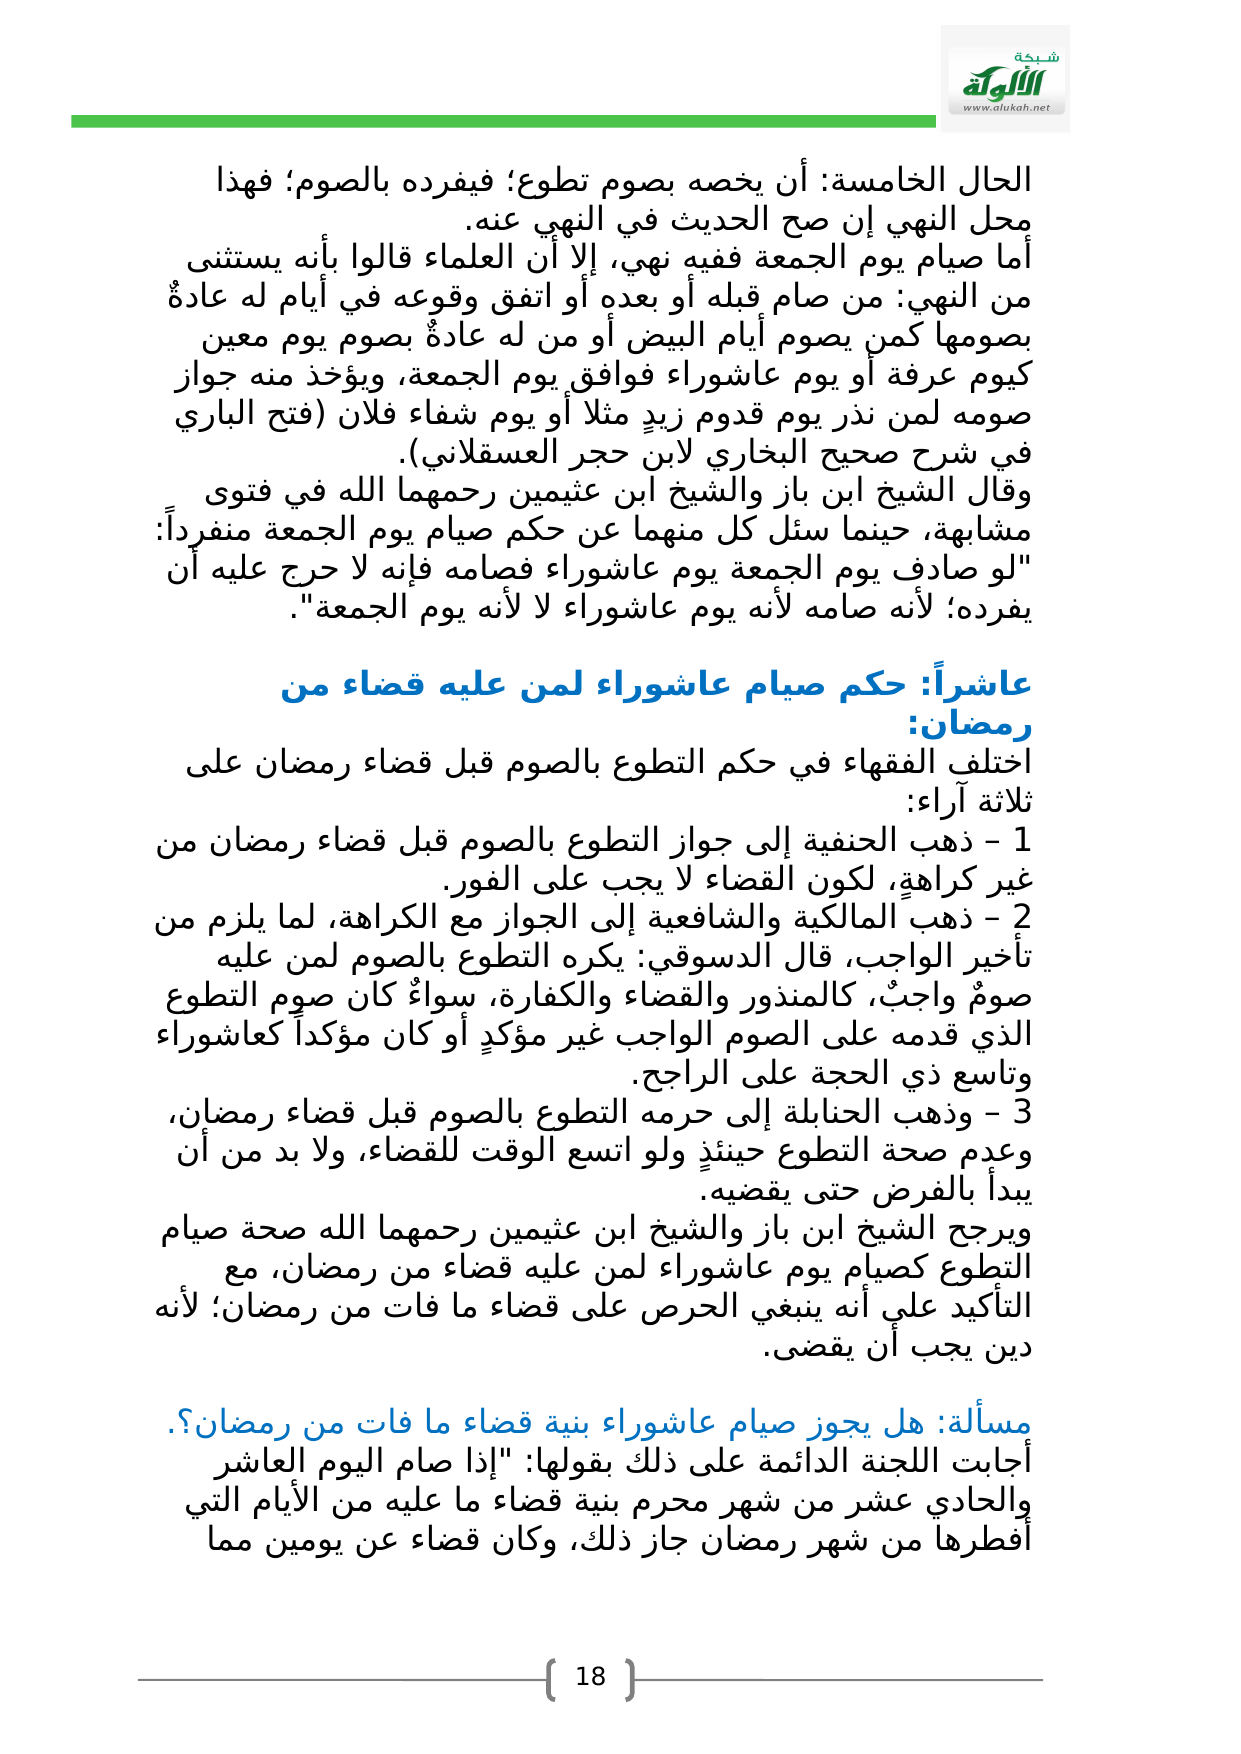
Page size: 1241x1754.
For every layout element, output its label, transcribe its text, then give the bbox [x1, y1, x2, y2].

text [148, 1441, 1033, 1558]
text عاشراً: حكم صيام عاشوراء لمن عليه قضاء من رمضان: [148, 665, 1033, 742]
text 3 – وذهب الحنابلة إلى حرمه التطوع بالصوم قبل قضاء رمضان، وعدم صحة التطوع حينئذٍ ولو اتسع الوقت للقضاء، ولا بد من أن يبدأ بالفرض حتى يقضيه. [148, 1092, 1033, 1209]
text 1 – ذهب الحنفية إلى جواز التطوع بالصوم قبل قضاء رمضان من غير كراهةٍ، لكون القضاء لا يجب على الفور. [148, 820, 1033, 898]
text ويرجح الشيخ ابن باز والشيخ ابن عثيمين رحمهما الله صحة صيام التطوع كصيام يوم عاشوراء لمن عليه قضاء من رمضان، مع التأكيد على أنه ينبغي الحرص على قضاء ما فات من رمضان؛ لأنه دين يجب أن يقضى. [148, 1209, 1033, 1364]
text أما صيام يوم الجمعة ففيه نهي، إلا أن العلماء قالوا بأنه يستثنى من النهي: من صام قبله أو بعده أو اتفق وقوعه في أيام له عادةٌ بصومها كمن يصوم أيام البيض أو من له عادةٌ بصوم يوم معين كيوم عرفة أو يوم عاشوراء فوافق يوم الجمعة، ويؤخذ منه جواز صومه لمن نذر يوم قدوم زيدٍ مثلا أو يوم شفاء فلان (فتح الباري في شرح صحيح البخاري لابن حجر العسقلاني). [148, 238, 1033, 471]
text 2 – ذهب المالكية والشافعية إلى الجواز مع الكراهة، لما يلزم من تأخير الواجب، قال الدسوقي: يكره التطوع بالصوم لمن عليه صومٌ واجبٌ، كالمنذور والقضاء والكفارة، سواءٌ كان صوم التطوع الذي قدمه على الصوم الواجب غير مؤكدٍ أو كان مؤكداً كعاشوراء وتاسع ذي الحجة على الراجح. [148, 898, 1033, 1092]
text اختلف الفقهاء في حكم التطوع بالصوم قبل قضاء رمضان على ثلاثة آراء: [148, 742, 1033, 820]
text مسألة: هل يجوز صيام عاشوراء بنية قضاء ما فات من رمضان؟. [148, 1402, 1033, 1441]
text وقال الشيخ ابن باز والشيخ ابن عثيمين رحمهما الله في فتوى مشابهة، حينما سئل كل منهما عن حكم صيام يوم الجمعة منفرداً: "لو صادف يوم الجمعة يوم عاشوراء فصامه فإنه لا حرج عليه أن يفرده؛ لأنه صامه لأنه يوم عاشوراء لا لأنه يوم الجمعة". [148, 471, 1033, 626]
text الحال الخامسة: أن يخصه بصوم تطوع؛ فيفرده بالصوم؛ فهذا محل النهي إن صح الحديث في النهي عنه. [148, 160, 1033, 238]
